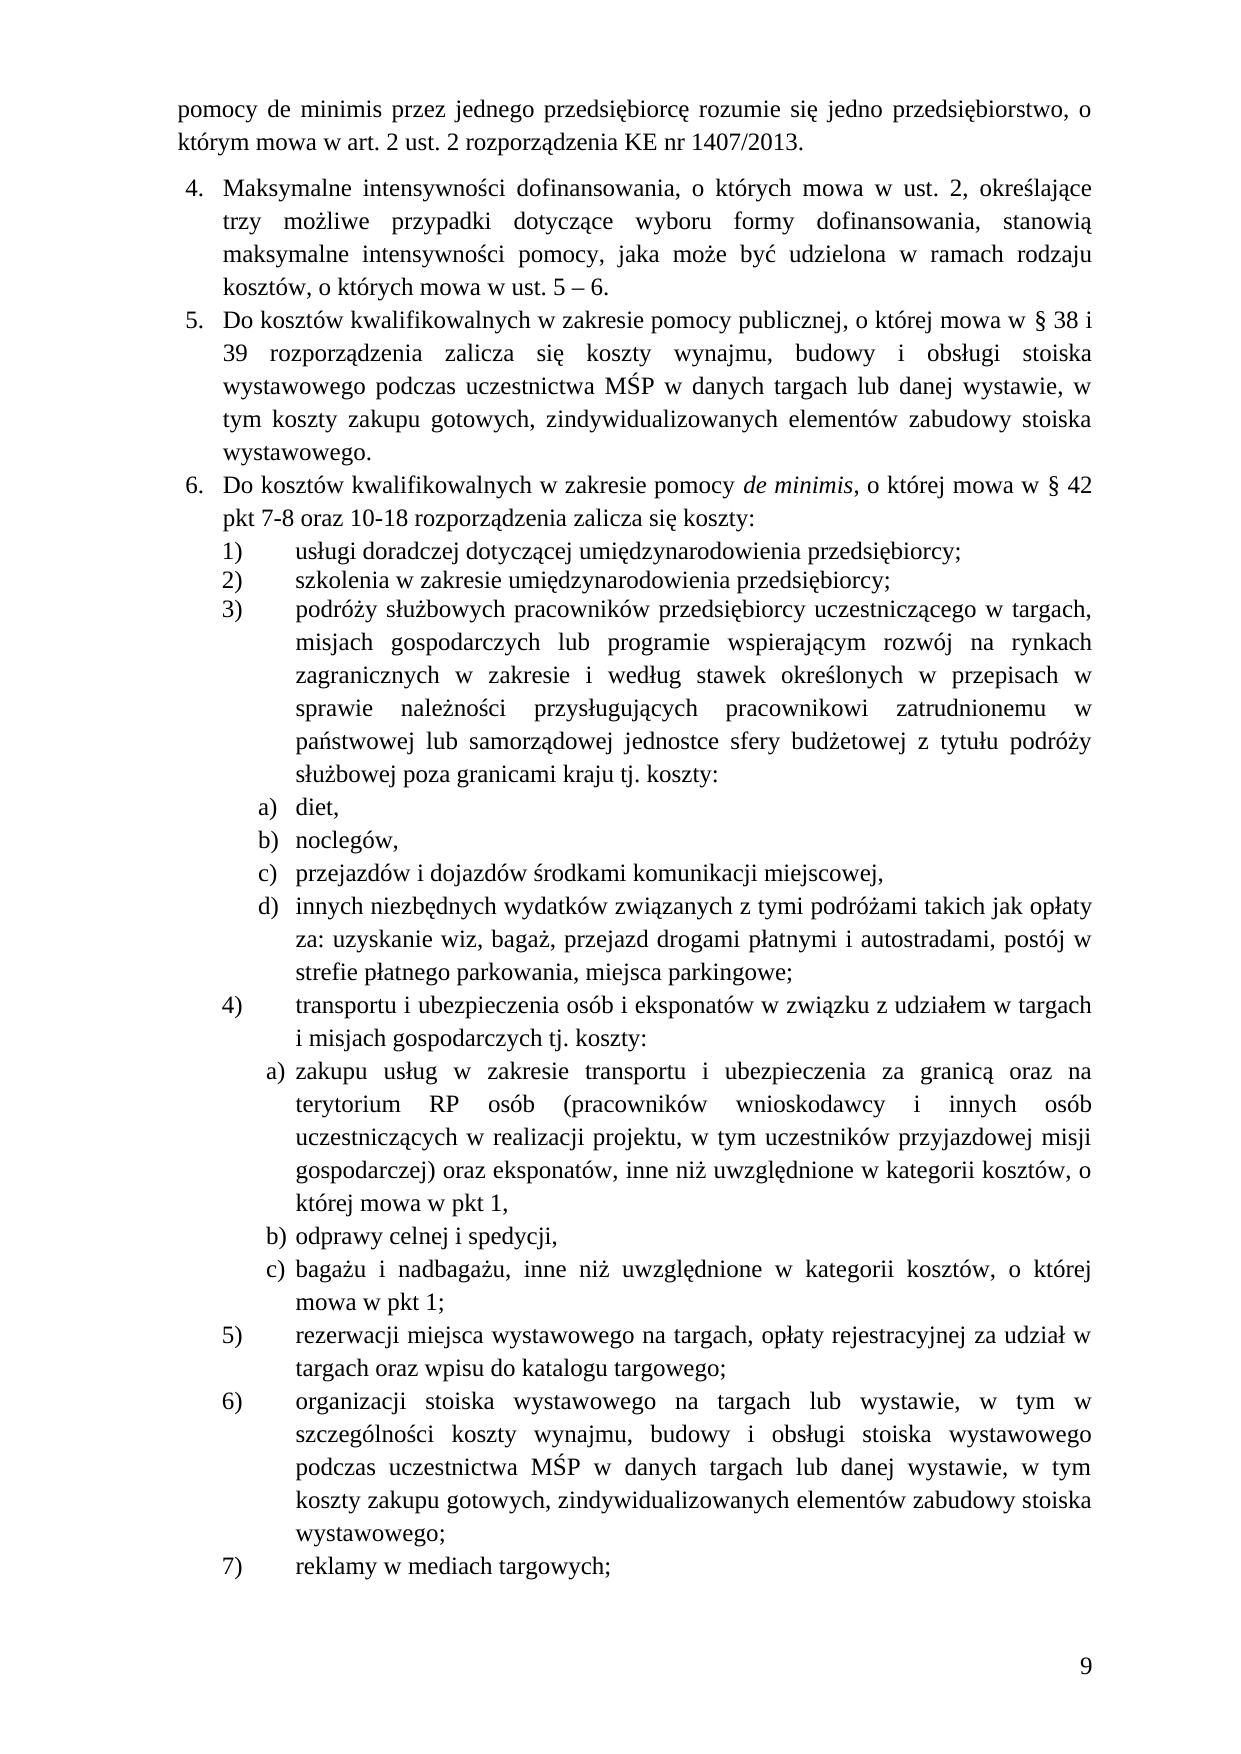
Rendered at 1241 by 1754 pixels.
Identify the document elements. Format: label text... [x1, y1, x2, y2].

list Do kosztów kwalifikowalnych w zakresie pomocy de minimis, o której mowa w § 42 pkt 7-8 oraz 10-18 rozporządzenia zalicza się koszty: [185, 470, 1092, 532]
list odprawy celnej i spedycji, [266, 1221, 1092, 1250]
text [148, 94, 1092, 156]
list Do kosztów kwalifikowalnych w zakresie pomocy publicznej, o której mowa w § 38 i 39 rozporządzenia zalicza się koszty wynajmu, budowy i obsługi stoiska wystawowego podczas uczestnictwa MŚP w danych targach lub danej wystawie, w tym koszty zakupu gotowych, zindywidualizowanych elementów zabudowy stoiska wystawowego. [185, 305, 1092, 466]
list zakupu usług w zakresie transportu i ubezpieczenia za granicą oraz na terytorium RP osób (pracowników wnioskodawcy i innych osób uczestniczących w realizacji projektu, w tym uczestników przyjazdowej misji gospodarczej) oraz eksponatów, inne niż uwzględnione w kategorii kosztów, o której mowa w pkt 1, [266, 1056, 1092, 1217]
list szkolenia w zakresie umiędzynarodowienia przedsiębiorcy; [222, 565, 1092, 594]
list przejazdów i dojazdów środkami komunikacji miejscowej, [258, 858, 1092, 887]
list bagażu i nadbagażu, inne niż uwzględnione w kategorii kosztów, o której mowa w pkt 1; [266, 1254, 1092, 1316]
list rezerwacji miejsca wystawowego na targach, opłaty rejestracyjnej za udział w targach oraz wpisu do katalogu targowego; [222, 1320, 1092, 1382]
list organizacji stoiska wystawowego na targach lub wystawie, w tym w szczególności koszty wynajmu, budowy i obsługi stoiska wystawowego podczas uczestnictwa MŚP w danych targach lub danej wystawie, w tym koszty zakupu gotowych, zindywidualizowanych elementów zabudowy stoiska wystawowego; [222, 1386, 1092, 1547]
list transportu i ubezpieczenia osób i eksponatów w związku z udziałem w targach i misjach gospodarczych tj. koszty: [222, 990, 1092, 1052]
list reklamy w mediach targowych; [222, 1551, 1092, 1580]
list usługi doradczej dotyczącej umiędzynarodowienia przedsiębiorcy; [222, 536, 1092, 565]
list diet, [258, 792, 1092, 821]
list innych niezbędnych wydatków związanych z tymi podróżami takich jak opłaty za: uzyskanie wiz, bagaż, przejazd drogami płatnymi i autostradami, postój w strefie płatnego parkowania, miejsca parkingowe; [258, 891, 1092, 986]
list Maksymalne intensywności dofinansowania, o których mowa w ust. 2, określające trzy możliwe przypadki dotyczące wyboru formy dofinansowania, stanowią maksymalne intensywności pomocy, jaka może być udzielona w ramach rodzaju kosztów, o których mowa w ust. 5 – 6. [185, 173, 1092, 301]
list noclegów, [258, 825, 1092, 854]
list podróży służbowych pracowników przedsiębiorcy uczestniczącego w targach, misjach gospodarczych lub programie wspierającym rozwój na rynkach zagranicznych w zakresie i według stawek określonych w przepisach w sprawie należności przysługujących pracownikowi zatrudnionemu w państwowej lub samorządowej jednostce sfery budżetowej z tytułu podróży służbowej poza granicami kraju tj. koszty: [222, 594, 1092, 788]
